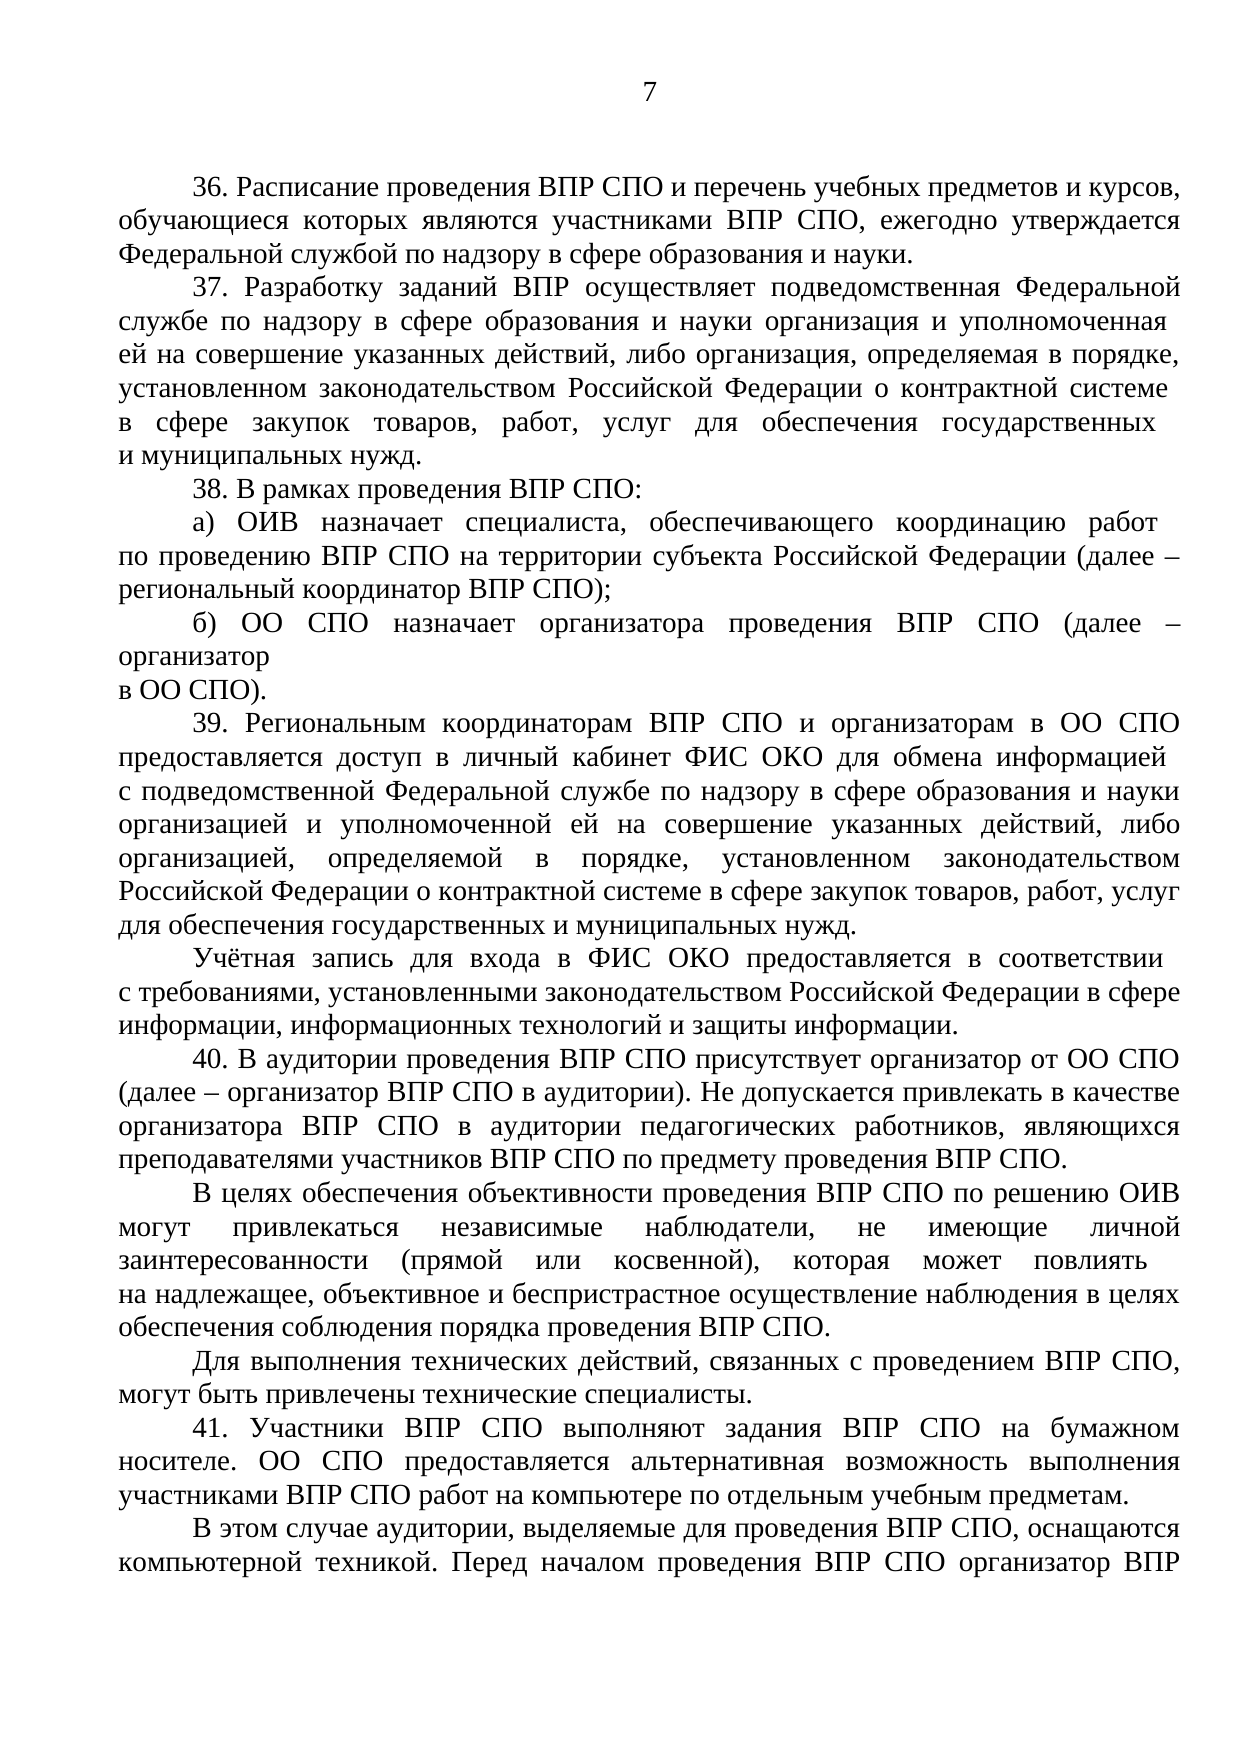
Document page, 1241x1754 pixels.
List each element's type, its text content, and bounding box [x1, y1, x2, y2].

text Для выполнения технических действий, связанных с проведением ВПР СПО, могут быть привлечены технические специалисты. [118, 1343, 1181, 1410]
text 40. В аудитории проведения ВПР СПО присутствует организатор от ОО СПО (далее – организатор ВПР СПО в аудитории). Не допускается привлекать в качестве организатора ВПР СПО в аудитории педагогических работников, являющихся преподавателями участников ВПР СПО по предмету проведения ВПР СПО. [118, 1041, 1181, 1175]
text а) ОИВ назначает специалиста, обеспечивающего координацию работ по проведению ВПР СПО на территории субъекта Российской Федерации (далее – региональный координатор ВПР СПО); [118, 504, 1181, 605]
text б) ОО СПО назначает организатора проведения ВПР СПО (далее – организатор в ОО СПО). [118, 605, 1181, 706]
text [118, 1511, 1181, 1578]
text В целях обеспечения объективности проведения ВПР СПО по решению ОИВ могут привлекаться независимые наблюдатели, не имеющие личной заинтересованности (прямой или косвенной), которая может повлиять на надлежащее, объективное и беспристрастное осуществление наблюдения в целях обеспечения соблюдения порядка проведения ВПР СПО. [118, 1175, 1181, 1343]
text 38. В рамках проведения ВПР СПО: [118, 471, 1181, 504]
text 36. Расписание проведения ВПР СПО и перечень учебных предметов и курсов, обучающиеся которых являются участниками ВПР СПО, ежегодно утверждается Федеральной службой по надзору в сфере образования и науки. [118, 169, 1181, 269]
text 41. Участники ВПР СПО выполняют задания ВПР СПО на бумажном носителе. ОО СПО предоставляется альтернативная возможность выполнения участниками ВПР СПО работ на компьютере по отдельным учебным предметам. [118, 1410, 1181, 1511]
text 37. Разработку заданий ВПР осуществляет подведомственная Федеральной службе по надзору в сфере образования и науки организация и уполномоченная ей на совершение указанных действий, либо организация, определяемая в порядке, установленном законодательством Российской Федерации о контрактной системе в сфере закупок товаров, работ, услуг для обеспечения государственных и муниципальных нужд. [118, 269, 1181, 471]
text Учётная запись для входа в ФИС ОКО предоставляется в соответствии с требованиями, установленными законодательством Российской Федерации в сфере информации, информационных технологий и защиты информации. [118, 940, 1181, 1041]
text 39. Региональным координаторам ВПР СПО и организаторам в ОО СПО предоставляется доступ в личный кабинет ФИС ОКО для обмена информацией с подведомственной Федеральной службе по надзору в сфере образования и науки организацией и уполномоченной ей на совершение указанных действий, либо организацией, определяемой в порядке, установленном законодательством Российской Федерации о контрактной системе в сфере закупок товаров, работ, услуг для обеспечения государственных и муниципальных нужд. [118, 706, 1181, 940]
